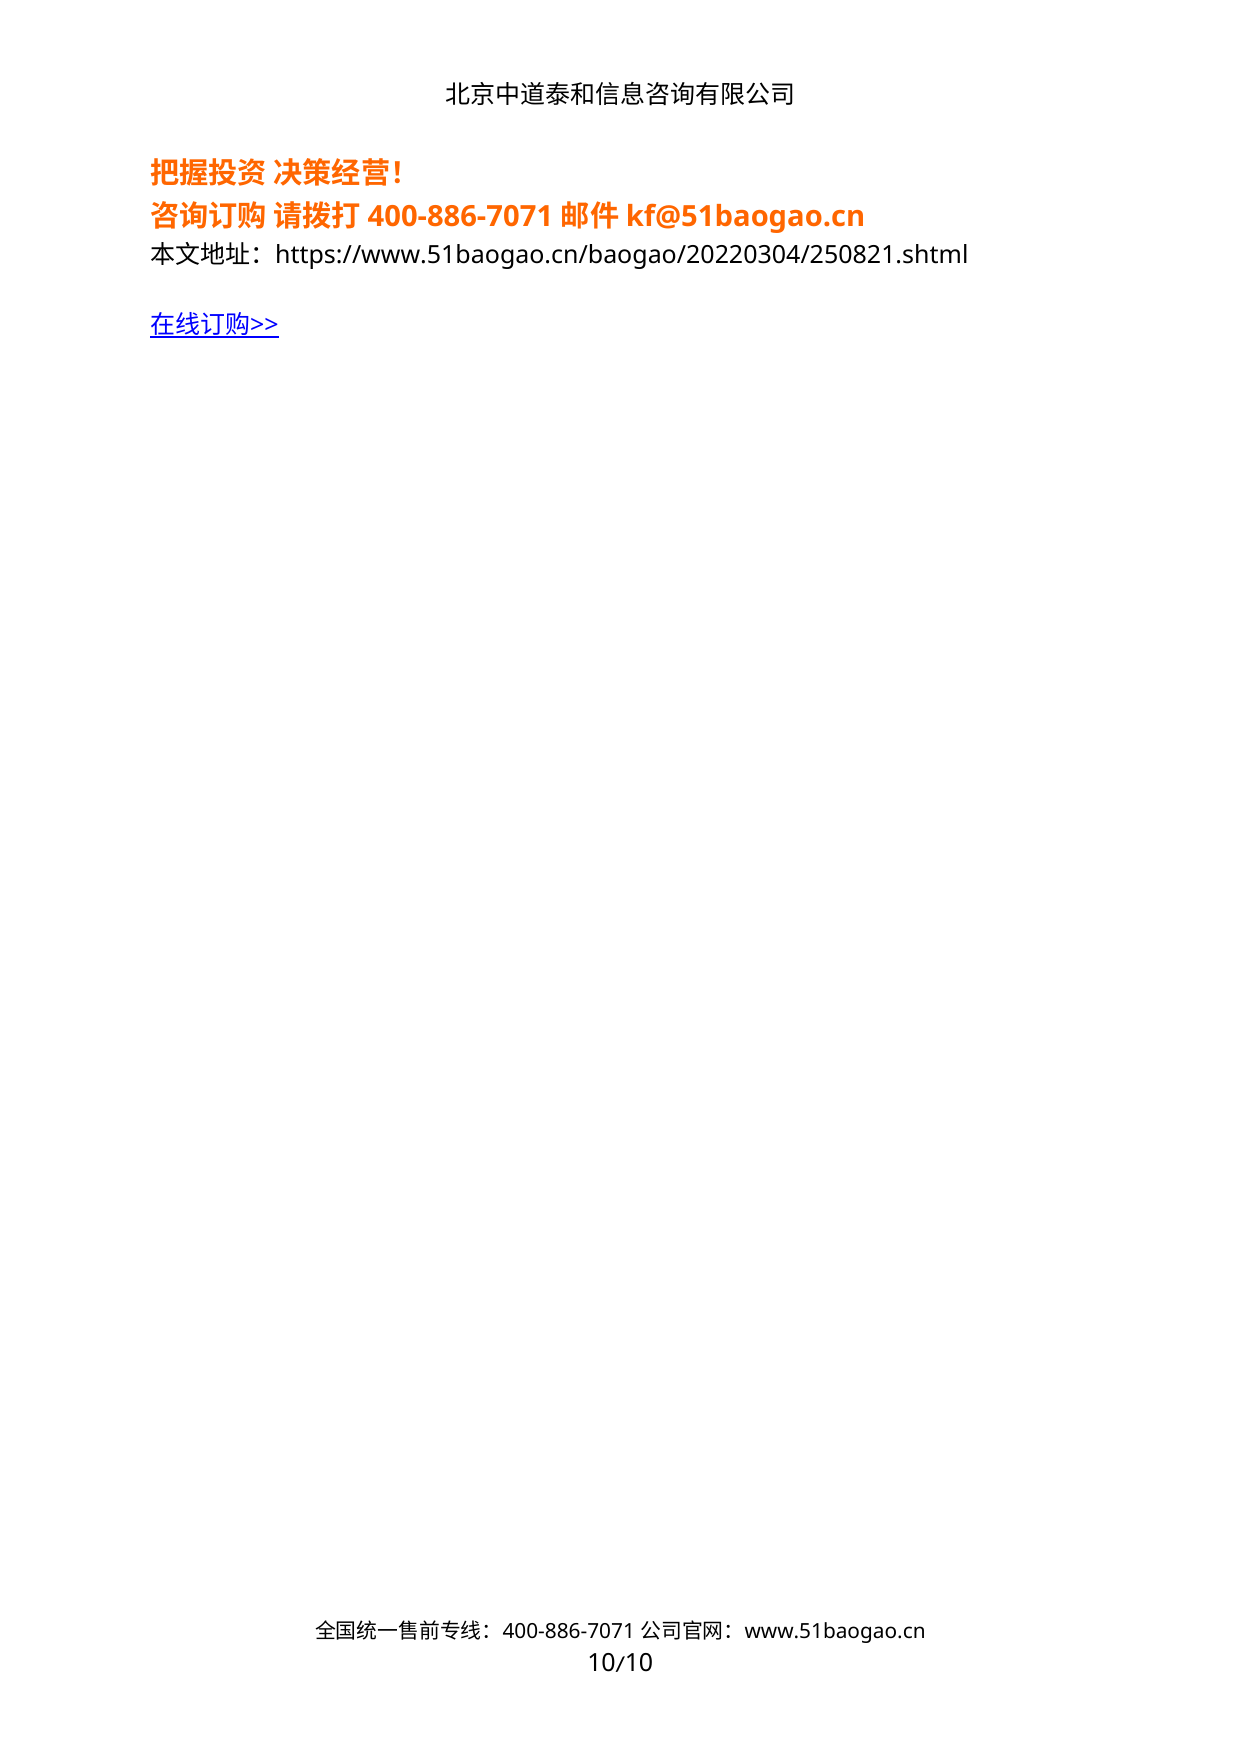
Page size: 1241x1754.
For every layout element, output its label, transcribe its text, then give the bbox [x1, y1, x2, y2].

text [150, 150, 1090, 271]
text 在线订购>> [150, 271, 1090, 341]
